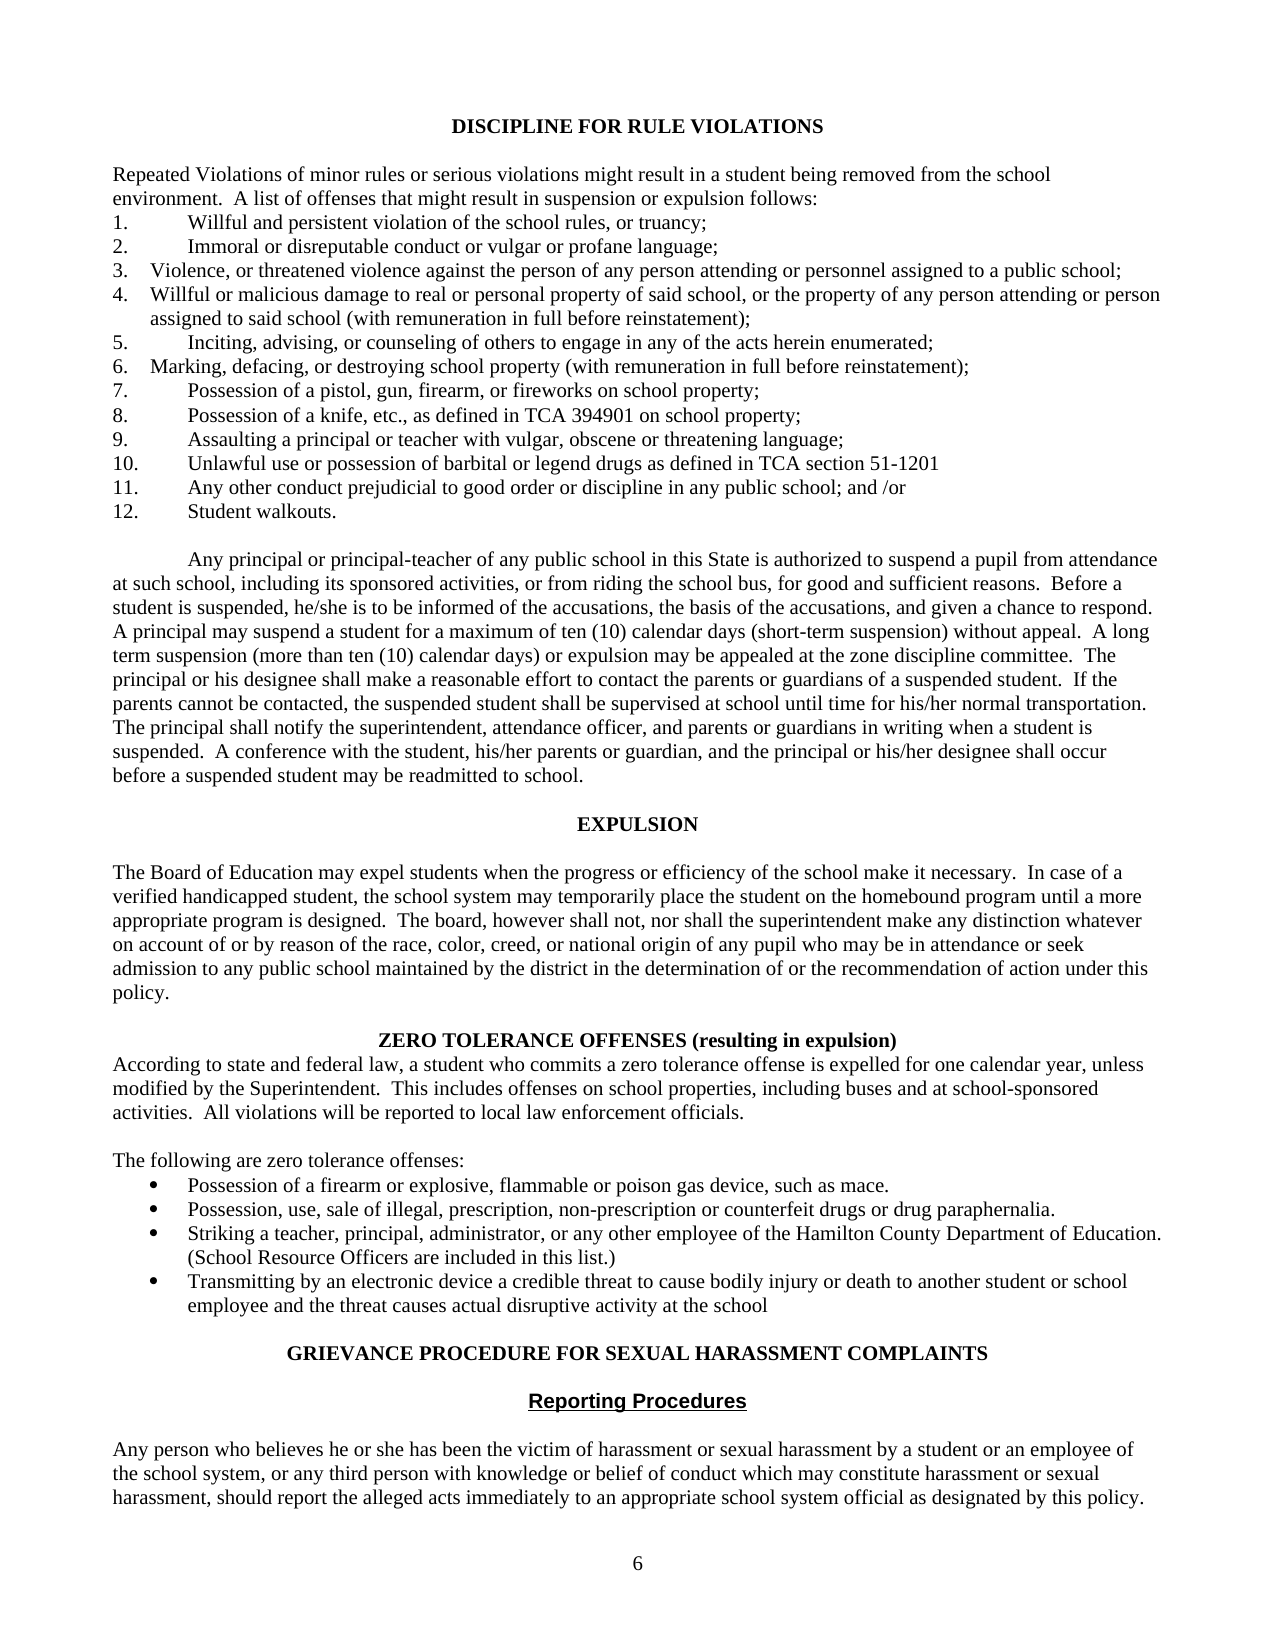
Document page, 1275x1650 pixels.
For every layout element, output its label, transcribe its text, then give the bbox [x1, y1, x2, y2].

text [112, 1437, 1162, 1509]
list Marking, defacing, or destroying school property (with remuneration in full before reinstatement); [112, 354, 1162, 378]
list Possession of a knife, etc., as defined in TCA 394901 on school property; [112, 402, 1162, 427]
list Immoral or disreputable conduct or vulgar or profane language; [112, 234, 1162, 258]
list Willful and persistent violation of the school rules, or truancy; [112, 210, 1162, 234]
list Transmitting by an electronic device a credible threat to cause bodily injury or death to another student or school employee and the threat causes actual disruptive activity at the school [150, 1269, 1162, 1317]
subtitle Reporting Procedures [112, 1389, 1162, 1413]
title GRIEVANCE PROCEDURE FOR SEXUAL HARASSMENT COMPLAINTS [112, 1341, 1162, 1365]
list Any other conduct prejudicial to good order or discipline in any public school; and /or [112, 475, 1162, 499]
list Willful or malicious damage to real or personal property of said school, or the property of any person attending or person assigned to said school (with remuneration in full before reinstatement); [112, 282, 1162, 330]
list Striking a teacher, principal, administrator, or any other employee of the Hamilton County Department of Education. (School Resource Officers are included in this list.) [150, 1221, 1162, 1269]
text Any principal or principal-teacher of any public school in this State is authorized to suspend a pupil from attendance at such school, including its sponsored activities, or from riding the school bus, for good and sufficient reasons. Before a student is suspended, he/she is to be informed of the accusations, the basis of the accusations, and given a chance to respond. A principal may suspend a student for a maximum of ten (10) calendar days (short-term suspension) without appeal. A long term suspension (more than ten (10) calendar days) or expulsion may be appealed at the zone discipline committee. The principal or his designee shall make a reasonable effort to contact the parents or guardians of a suspended student. If the parents cannot be contacted, the suspended student shall be supervised at school until time for his/her normal transportation. The principal shall notify the superintendent, attendance officer, and parents or guardians in writing when a student is suspended. A conference with the student, his/her parents or guardian, and the principal or his/her designee shall occur before a suspended student may be readmitted to school. [112, 547, 1162, 787]
text ZERO TOLERANCE OFFENSES (resulting in expulsion) [112, 1028, 1162, 1052]
list Violence, or threatened violence against the person of any person attending or personnel assigned to a public school; [112, 258, 1162, 282]
list Unlawful use or possession of barbital or legend drugs as defined in TCA section 51-1201 [112, 451, 1162, 475]
list Possession of a pistol, gun, firearm, or fireworks on school property; [112, 378, 1162, 402]
list Student walkouts. [112, 499, 1162, 523]
text The following are zero tolerance offenses: [112, 1148, 1162, 1172]
text According to state and federal law, a student who commits a zero tolerance offense is expelled for one calendar year, unless modified by the Superintendent. This includes offenses on school properties, including buses and at school-sponsored activities. All violations will be reported to local law enforcement officials. [112, 1052, 1162, 1124]
text DISCIPLINE FOR RULE VIOLATIONS [112, 114, 1162, 138]
text Repeated Violations of minor rules or serious violations might result in a student being removed from the school environment. A list of offenses that might result in suspension or expulsion follows: [112, 162, 1162, 210]
list Possession of a firearm or explosive, flammable or poison gas device, such as mace. [150, 1172, 1162, 1197]
text The Board of Education may expel students when the progress or efficiency of the school make it necessary. In case of a verified handicapped student, the school system may temporarily place the student on the homebound program until a more appropriate program is designed. The board, however shall not, nor shall the superintendent make any distinction whatever on account of or by reason of the race, color, creed, or national origin of any pupil who may be in attendance or seek admission to any public school maintained by the district in the determination of or the recommendation of action under this policy. [112, 860, 1162, 1004]
list Possession, use, sale of illegal, prescription, non-prescription or counterfeit drugs or drug paraphernalia. [150, 1197, 1162, 1221]
subtitle EXPULSION [112, 812, 1162, 836]
list Assaulting a principal or teacher with vulgar, obscene or threatening language; [112, 427, 1162, 451]
list Inciting, advising, or counseling of others to engage in any of the acts herein enumerated; [112, 330, 1162, 354]
